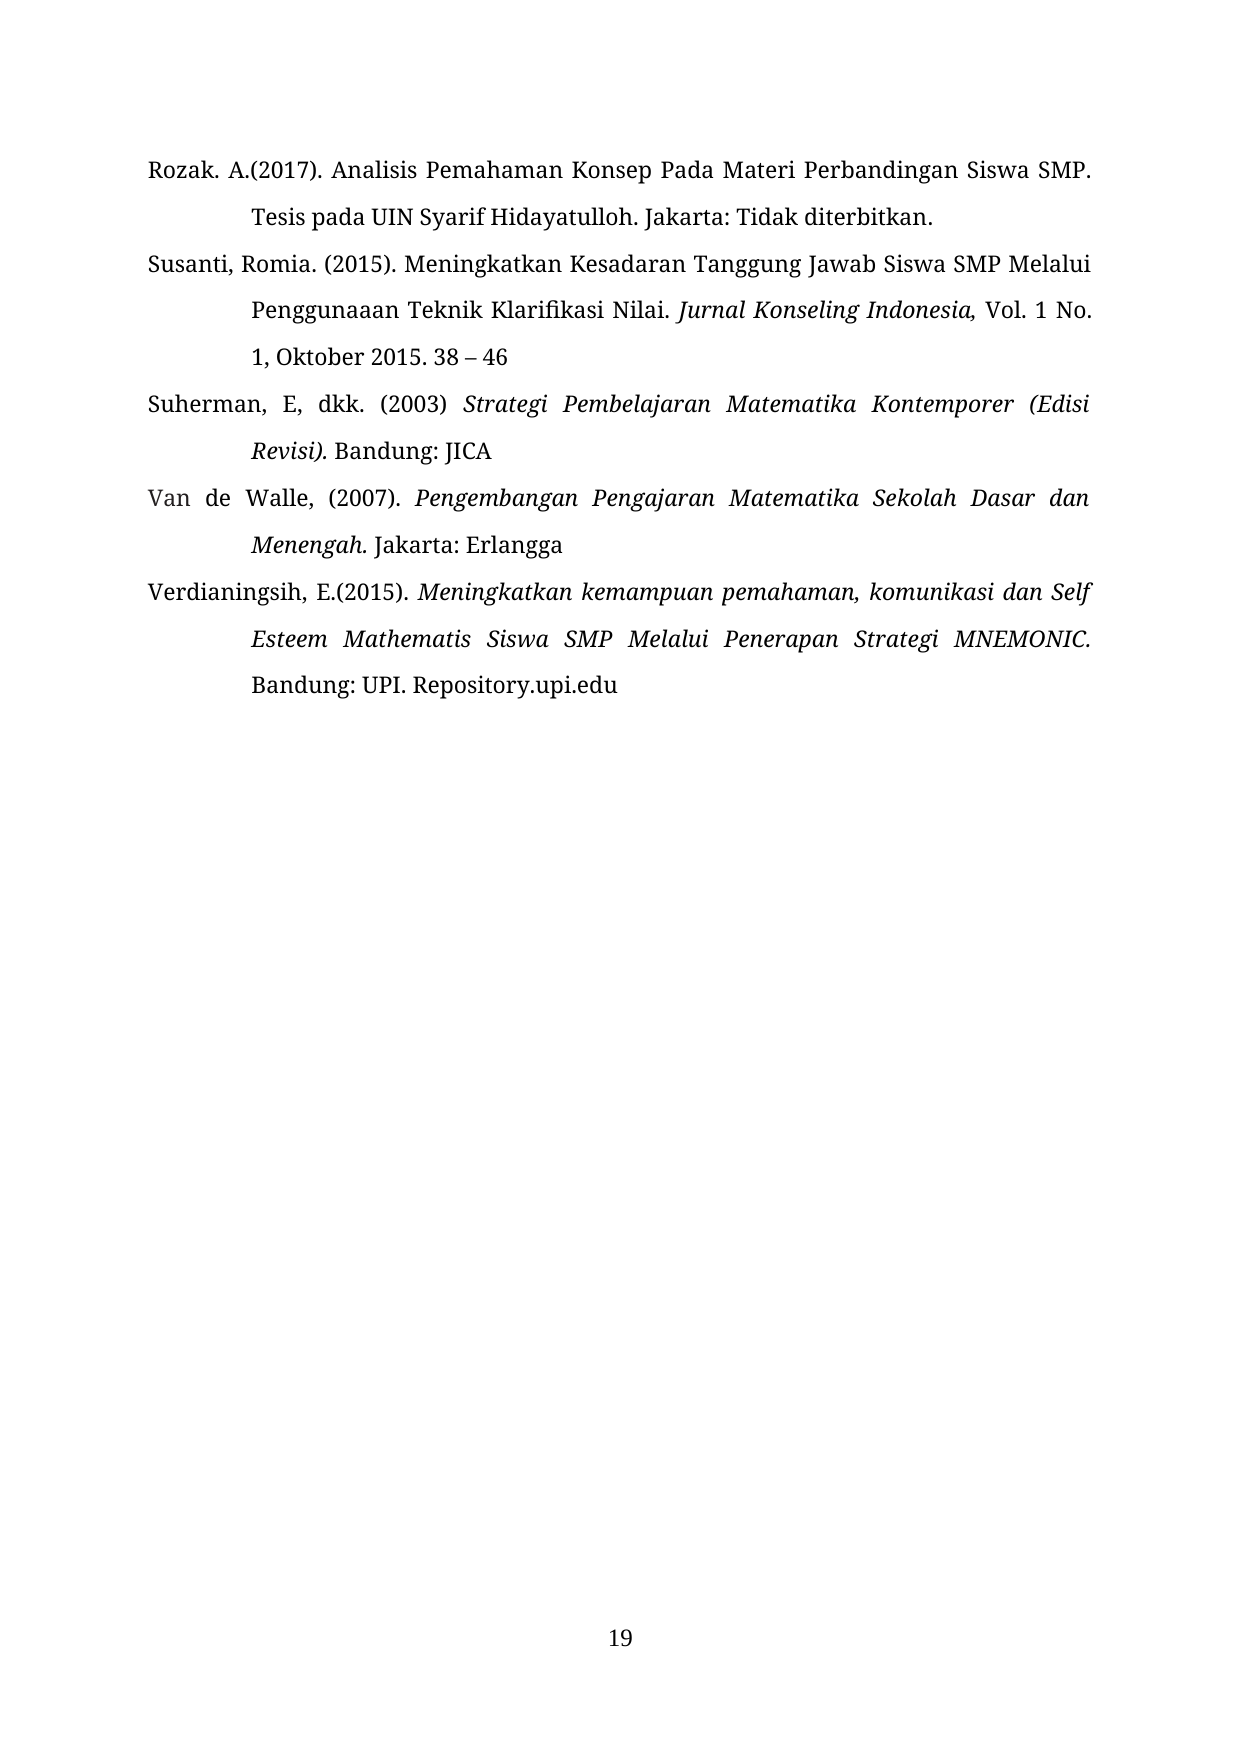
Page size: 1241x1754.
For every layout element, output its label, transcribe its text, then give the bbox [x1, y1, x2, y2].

text Verdianingsih, E.(2015). Meningkatkan kemampuan pemahaman, komunikasi dan Self Esteem Mathematis Siswa SMP Melalui Penerapan Strategi MNEMONIC. Bandung: UPI. Repository.upi.edu [148, 576, 1092, 701]
text Suherman, E, dkk. (2003) Strategi Pembelajaran Matematika Kontemporer (Edisi Revisi). Bandung: JICA [148, 388, 1092, 466]
text Rozak. A.(2017). Analisis Pemahaman Konsep Pada Materi Perbandingan Siswa SMP. Tesis pada UIN Syarif Hidayatulloh. Jakarta: Tidak diterbitkan. [148, 154, 1092, 232]
text Van de Walle, (2007). Pengembangan Pengajaran Matematika Sekolah Dasar dan Menengah. Jakarta: Erlangga [148, 482, 1092, 560]
text Susanti, Romia. (2015). Meningkatkan Kesadaran Tanggung Jawab Siswa SMP Melalui Penggunaaan Teknik Klarifikasi Nilai. Jurnal Konseling Indonesia, Vol. 1 No. 1, Oktober 2015. 38 – 46 [148, 248, 1092, 373]
